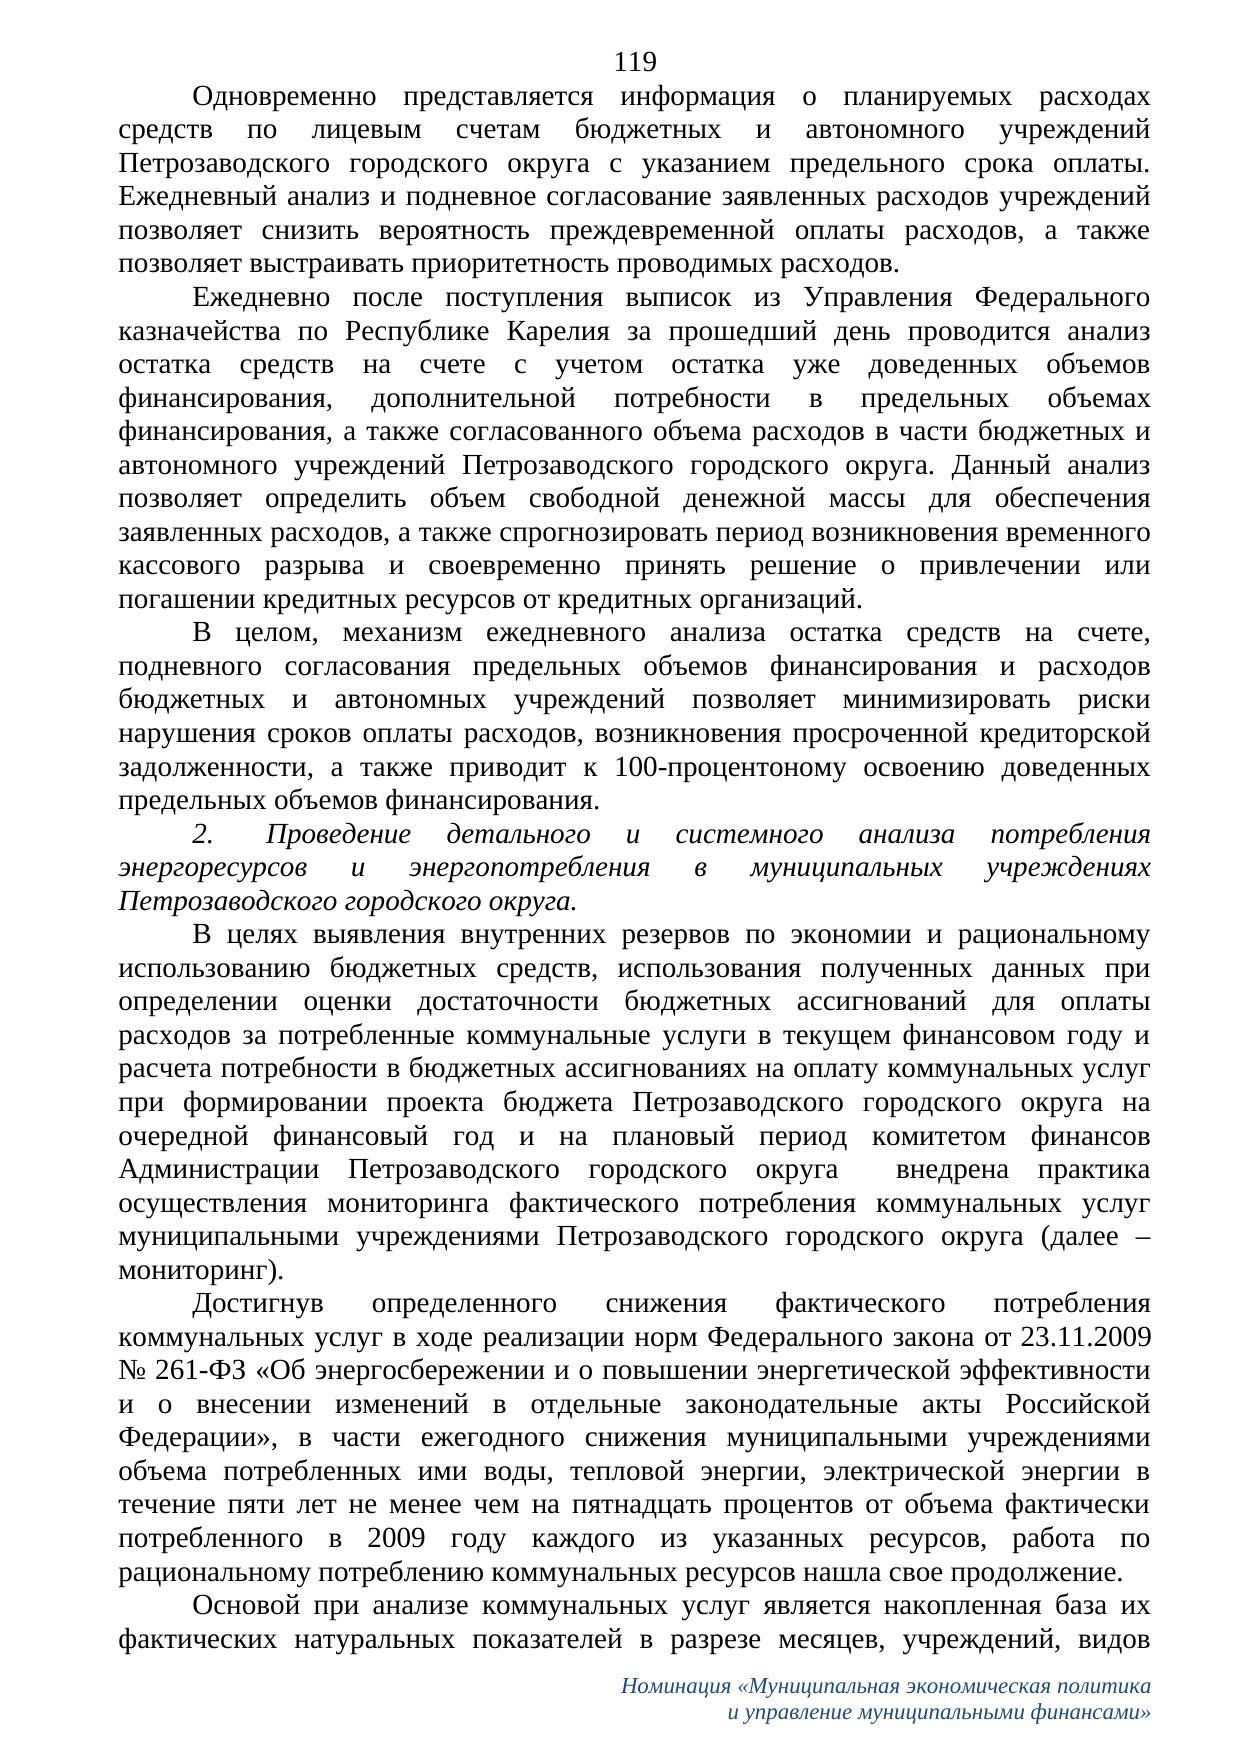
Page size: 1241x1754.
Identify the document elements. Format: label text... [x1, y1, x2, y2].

text Ежедневно после поступления выписок из Управления Федерального казначейства по Республике Карелия за прошедший день проводится анализ остатка средств на счете с учетом остатка уже доведенных объемов финансирования, дополнительной потребности в предельных объемах финансирования, а также согласованного объема расходов в части бюджетных и автономного учреждений Петрозаводского городского округа. Данный анализ позволяет определить объем свободной денежной массы для обеспечения заявленных расходов, а также спрогнозировать период возникновения временного кассового разрыва и своевременно принять решение о привлечении или погашении кредитных ресурсов от кредитных организаций. [118, 279, 1152, 614]
text Достигнув определенного снижения фактического потребления коммунальных услуг в ходе реализации норм Федерального закона от 23.11.2009 № 261-ФЗ «Об энергосбережении и о повышении энергетической эффективности и о внесении изменений в отдельные законодательные акты Российской Федерации», в части ежегодного снижения муниципальными учреждениями объема потребленных ими воды, тепловой энергии, электрической энергии в течение пяти лет не менее чем на пятнадцать процентов от объема фактически потребленного в 2009 году каждого из указанных ресурсов, работа по рациональному потреблению коммунальных ресурсов нашла свое продолжение. [118, 1285, 1152, 1587]
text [118, 1587, 1152, 1654]
text Одновременно представляется информация о планируемых расходах средств по лицевым счетам бюджетных и автономного учреждений Петрозаводского городского округа с указанием предельного срока оплаты. Ежедневный анализ и подневное согласование заявленных расходов учреждений позволяет снизить вероятность преждевременной оплаты расходов, а также позволяет выстраивать приоритетность проводимых расходов. [118, 78, 1152, 279]
list Проведение детального и системного анализа потребления энергоресурсов и энергопотребления в муниципальных учреждениях Петрозаводского городского округа. [118, 816, 1152, 916]
text В целом, механизм ежедневного анализа остатка средств на счете, подневного согласования предельных объемов финансирования и расходов бюджетных и автономных учреждений позволяет минимизировать риски нарушения сроков оплаты расходов, возникновения просроченной кредиторской задолженности, а также приводит к 100-процентоному освоению доведенных предельных объемов финансирования. [118, 614, 1152, 816]
text В целях выявления внутренних резервов по экономии и рациональному использованию бюджетных средств, использования полученных данных при определении оценки достаточности бюджетных ассигнований для оплаты расходов за потребленные коммунальные услуги в текущем финансовом году и расчета потребности в бюджетных ассигнованиях на оплату коммунальных услуг при формировании проекта бюджета Петрозаводского городского округа на очередной финансовый год и на плановый период комитетом финансов Администрации Петрозаводского городского округа внедрена практика осуществления мониторинга фактического потребления коммунальных услуг муниципальными учреждениями Петрозаводского городского округа (далее – мониторинг). [118, 916, 1152, 1285]
